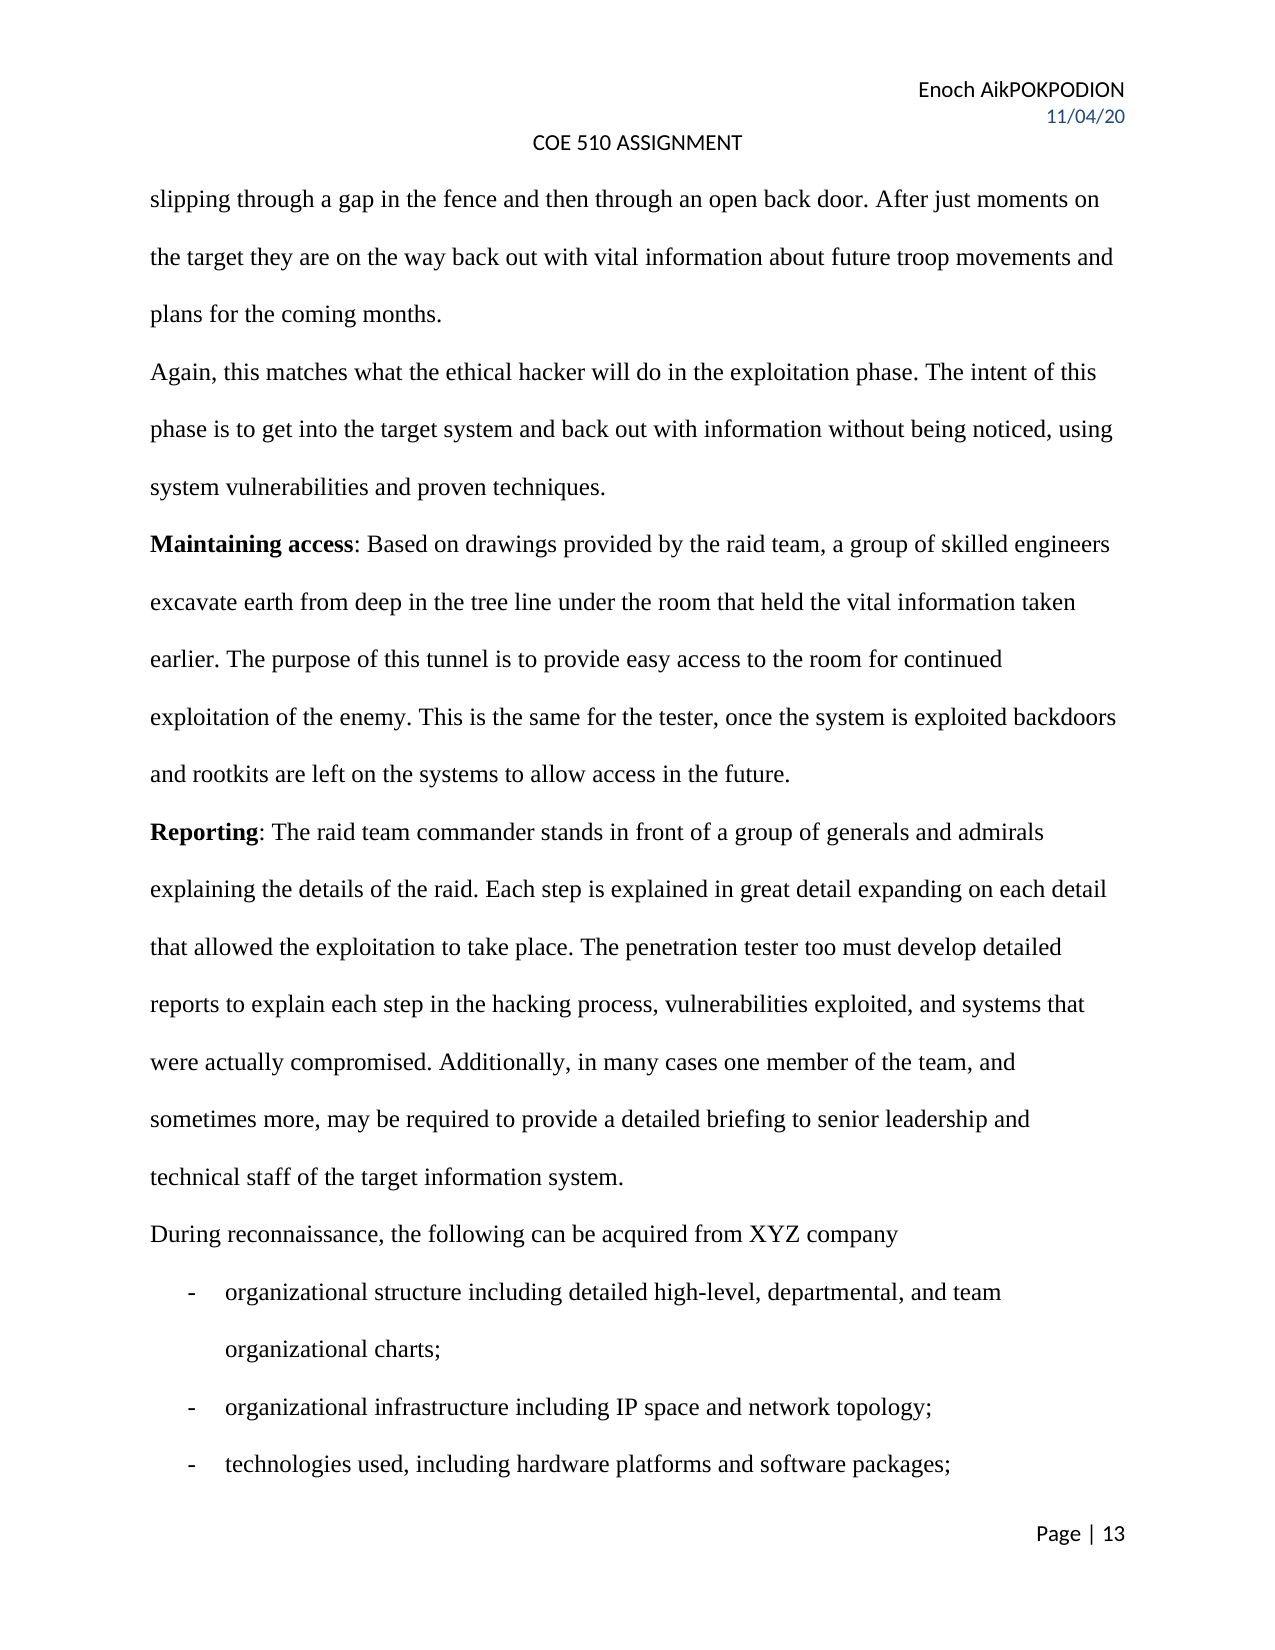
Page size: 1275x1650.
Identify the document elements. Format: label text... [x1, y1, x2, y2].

text Again, this matches what the ethical hacker will do in the exploitation phase. The intent of this phase is to get into the target system and back out with information without being noticed, using system vulnerabilities and proven techniques. [150, 357, 1125, 501]
list technologies used, including hardware platforms and software packages; [187, 1449, 1125, 1478]
text Maintaining access: Based on drawings provided by the raid team, a group of skilled engineers excavate earth from deep in the tree line under the room that held the vital information taken earlier. The purpose of this tunnel is to provide easy access to the room for continued exploitation of the enemy. This is the same for the tester, once the system is exploited backdoors and rootkits are left on the systems to allow access in the future. [150, 529, 1125, 788]
list organizational infrastructure including IP space and network topology; [187, 1392, 1125, 1421]
list organizational structure including detailed high-level, departmental, and team organizational charts; [187, 1277, 1125, 1363]
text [150, 184, 1125, 271]
text Reporting: The raid team commander stands in front of a group of generals and admirals explaining the details of the raid. Each step is explained in great detail expanding on each detail that allowed the exploitation to take place. The penetration tester too must develop detailed reports to explain each step in the hacking process, vulnerabilities exploited, and systems that were actually compromised. Additionally, in many cases one member of the team, and sometimes more, may be required to provide a detailed briefing to senior leadership and technical staff of the target information system. [150, 817, 1125, 1191]
text During reconnaissance, the following can be acquired from XYZ company [150, 1219, 1125, 1248]
text plans for the coming months. [150, 299, 1125, 328]
